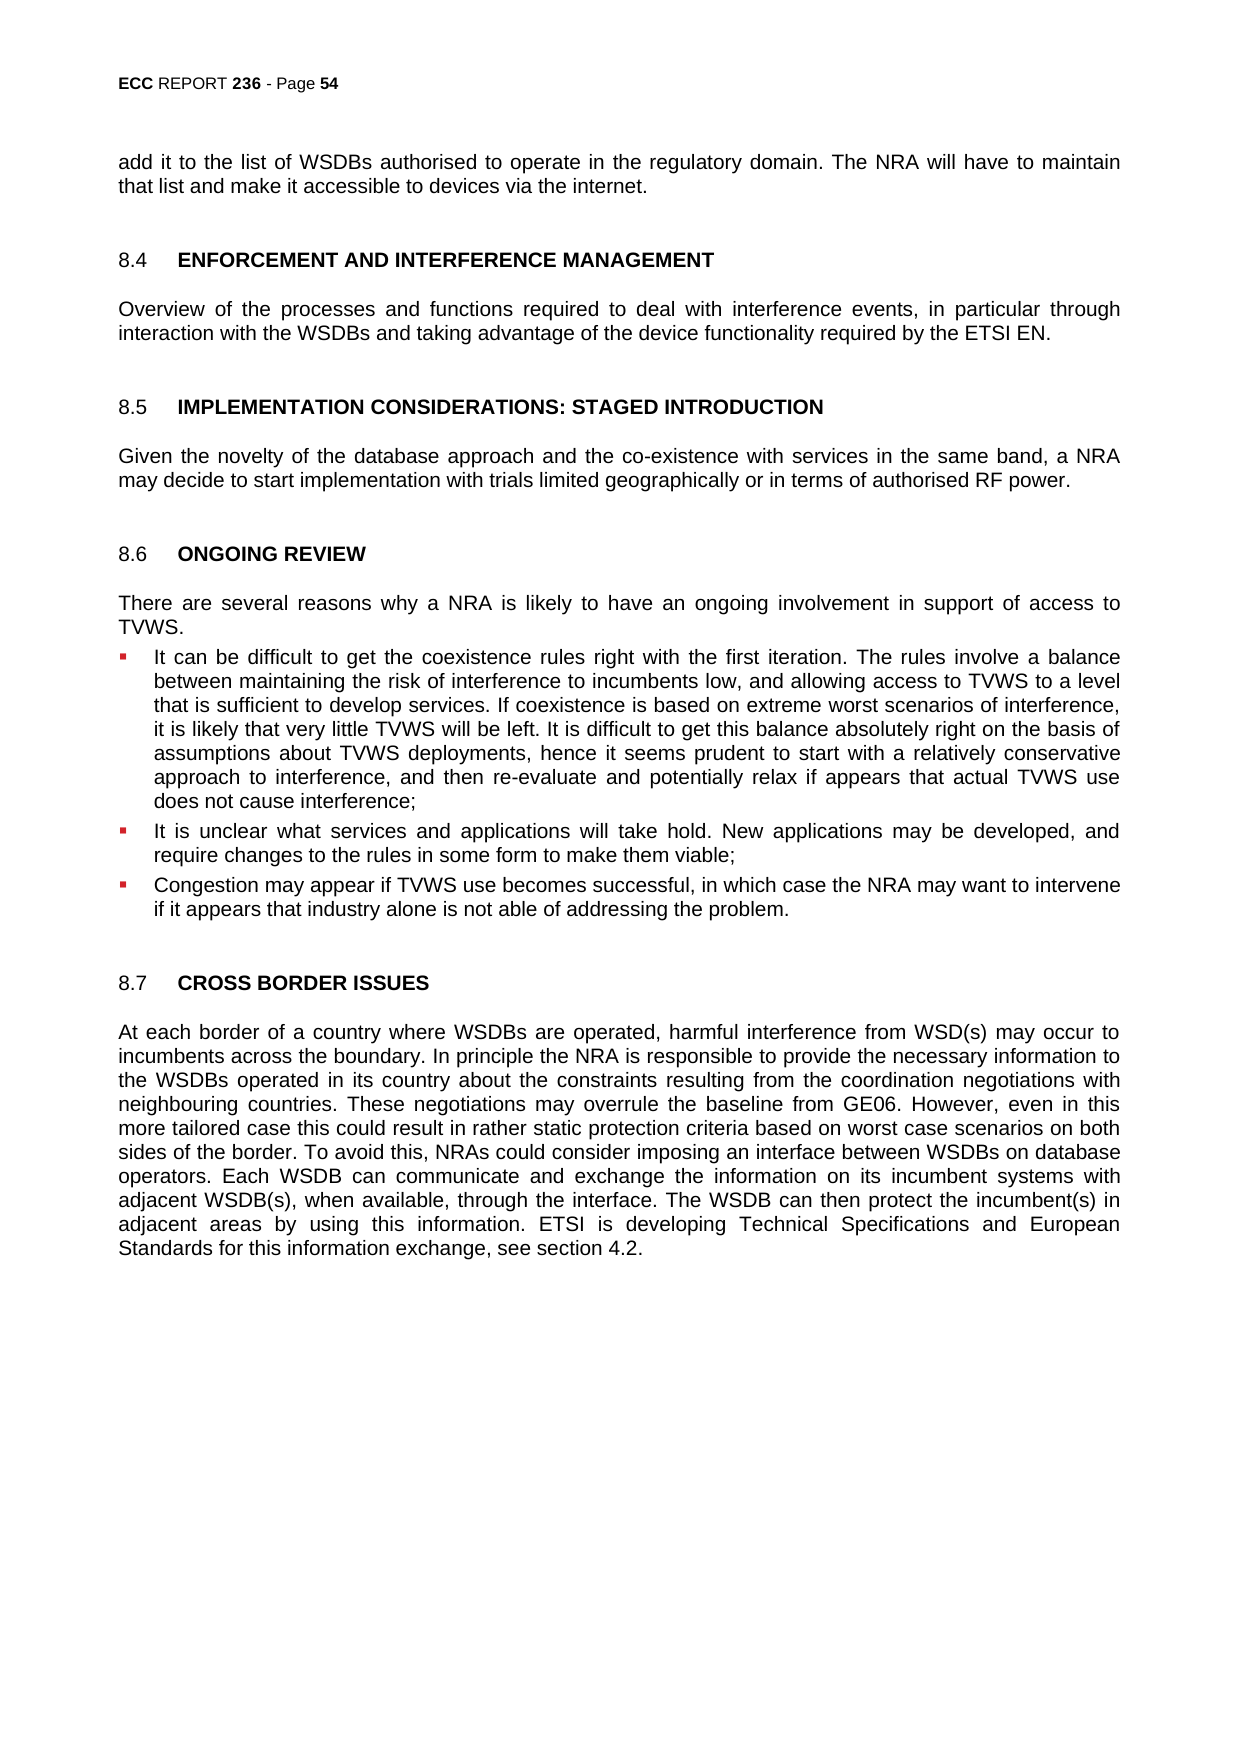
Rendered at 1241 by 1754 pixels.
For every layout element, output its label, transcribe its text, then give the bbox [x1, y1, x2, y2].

subtitle Cross border issues [118, 971, 1122, 995]
subtitle Ongoing review [118, 542, 1122, 566]
subtitle Enforcement and interference management [118, 248, 1122, 272]
subtitle Implementation considerations: staged introduction [118, 395, 1122, 419]
text Congestion may appear if TVWS use becomes successful, in which case the NRA may want to intervene if it appears that industry alone is not able of addressing the problem. [118, 873, 1122, 921]
text There are several reasons why a NRA is likely to have an ongoing involvement in support of access to TVWS. [118, 591, 1122, 638]
text Overview of the processes and functions required to deal with interference events, in particular through interaction with the WSDBs and taking advantage of the device functionality required by the ETSI EN. [118, 297, 1122, 345]
text At each border of a country where WSDBs are operated, harmful interference from WSD(s) may occur to incumbents across the boundary. In principle the NRA is responsible to provide the necessary information to the WSDBs operated in its country about the constraints resulting from the coordination negotiations with neighbouring countries. These negotiations may overrule the baseline from GE06. However, even in this more tailored case this could result in rather static protection criteria based on worst case scenarios on both sides of the border. To avoid this, NRAs could consider imposing an interface between WSDBs on database operators. Each WSDB can communicate and exchange the information on its incumbent systems with adjacent WSDB(s), when available, through the interface. The WSDB can then protect the incumbent(s) in adjacent areas by using this information. ETSI is developing Technical Specifications and European Standards for this information exchange, see section 4.2. [118, 1020, 1122, 1260]
text It can be difficult to get the coexistence rules right with the first iteration. The rules involve a balance between maintaining the risk of interference to incumbents low, and allowing access to TVWS to a level that is sufficient to develop services. If coexistence is based on extreme worst scenarios of interference, it is likely that very little TVWS will be left. It is difficult to get this balance absolutely right on the basis of assumptions about TVWS deployments, hence it seems prudent to start with a relatively conservative approach to interference, and then re-evaluate and potentially relax if appears that actual TVWS use does not cause interference; [118, 645, 1122, 813]
text It is unclear what services and applications will take hold. New applications may be developed, and require changes to the rules in some form to make them viable; [118, 819, 1122, 867]
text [118, 150, 1122, 198]
text Given the novelty of the database approach and the co-existence with services in the same band, a NRA may decide to start implementation with trials limited geographically or in terms of authorised RF power. [118, 444, 1122, 492]
